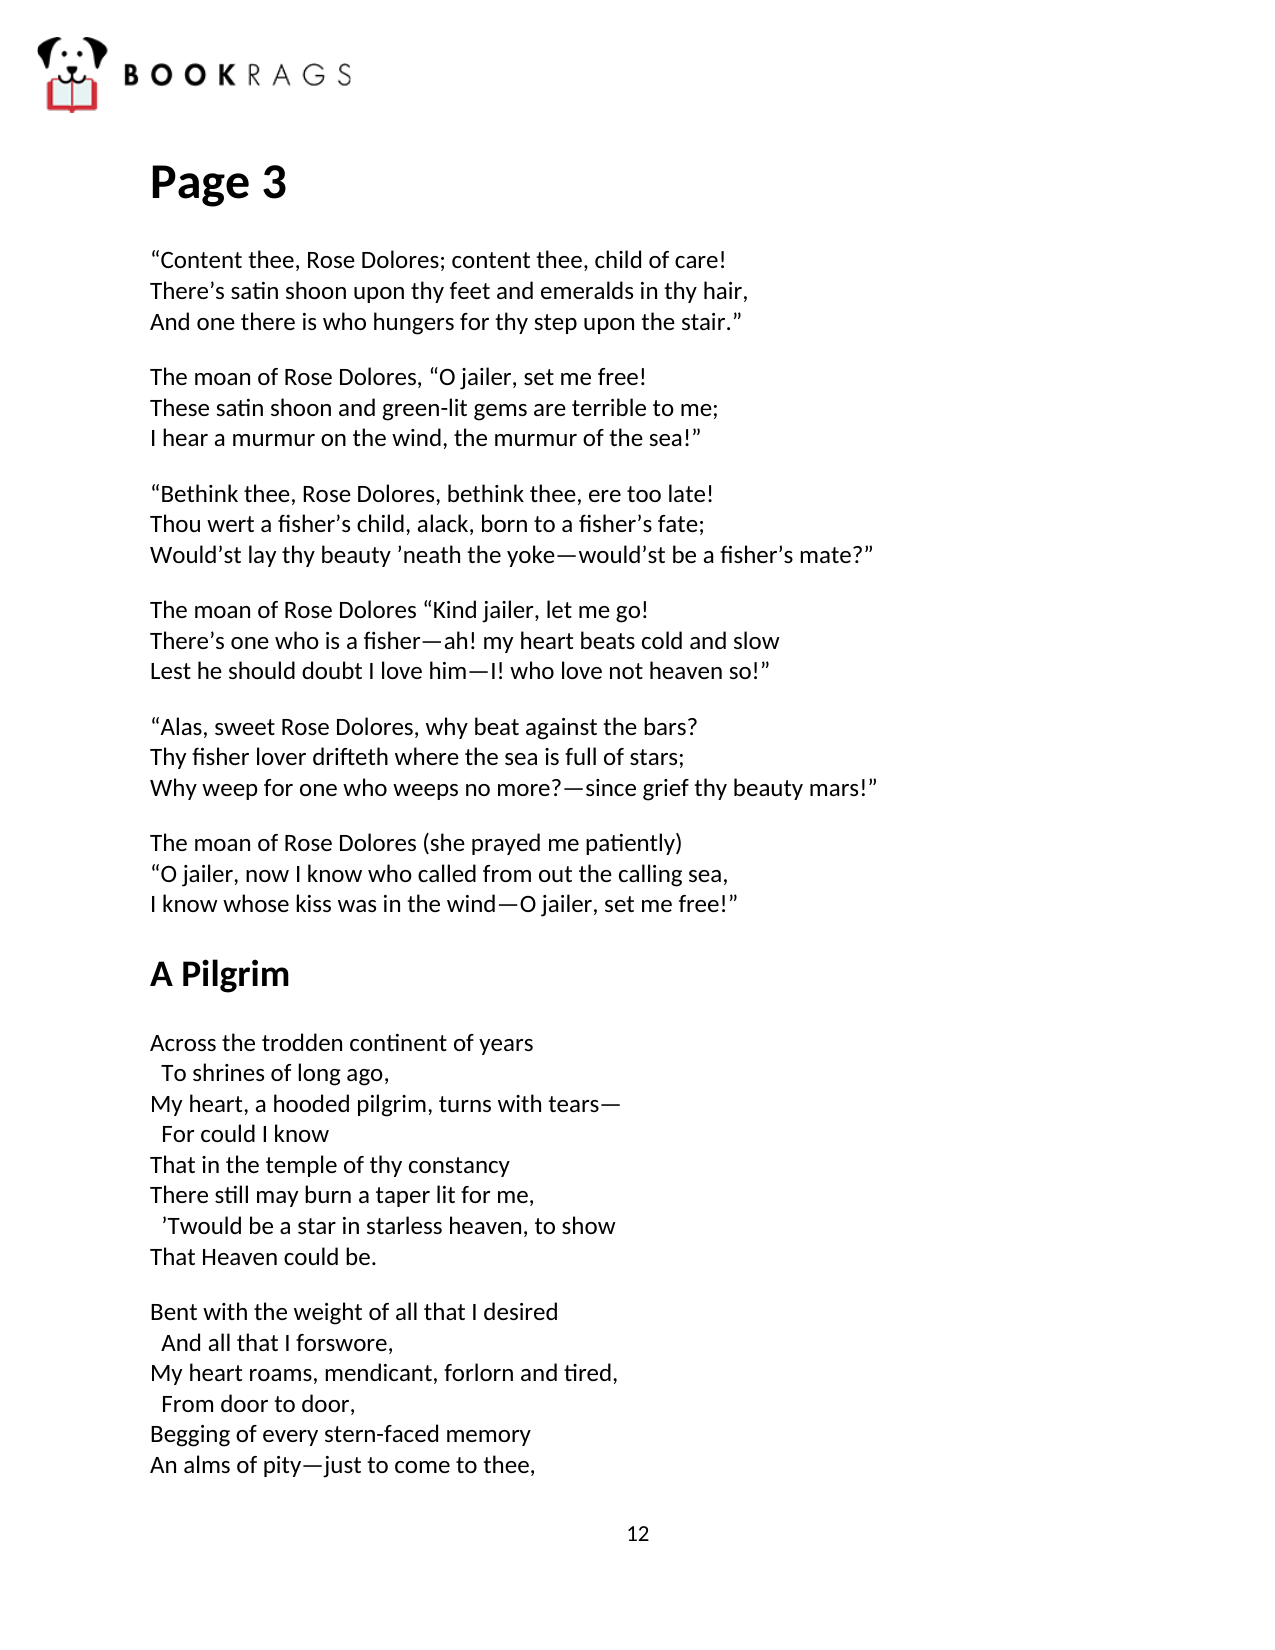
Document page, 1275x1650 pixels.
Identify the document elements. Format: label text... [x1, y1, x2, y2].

text “Bethink thee, Rose Dolores, bethink thee, ere too late! Thou wert a fisher’s child, alack, born to a fisher’s fate; Would’st lay thy beauty ’neath the yoke—­would’st be a fisher’s mate?” [150, 478, 1125, 569]
text “Content thee, Rose Dolores; content thee, child of care! There’s satin shoon upon thy feet and emeralds in thy hair, And one there is who hungers for thy step upon the stair.” [150, 244, 1125, 336]
text The moan of Rose Dolores “Kind jailer, let me go! There’s one who is a fisher—­ah! my heart beats cold and slow Lest he should doubt I love him—­I! who love not heaven so!” [150, 594, 1125, 686]
text The moan of Rose Dolores (she prayed me patiently) “O jailer, now I know who called from out the calling sea, I know whose kiss was in the wind—­O jailer, set me free!” [150, 827, 1125, 919]
text A Pilgrim [150, 950, 1125, 996]
text Page 3 [150, 150, 1125, 211]
picture [37, 37, 351, 113]
text Across the trodden continent of years To shrines of long ago, My heart, a hooded pilgrim, turns with tears—­ For could I know That in the temple of thy constancy There still may burn a taper lit for me, ’Twould be a star in starless heaven, to show That Heaven could be. [150, 1027, 1125, 1271]
text “Alas, sweet Rose Dolores, why beat against the bars? Thy fisher lover drifteth where the sea is full of stars; Why weep for one who weeps no more?—­since grief thy beauty mars!” [150, 711, 1125, 802]
text The moan of Rose Dolores, “O jailer, set me free! These satin shoon and green-lit gems are terrible to me; I hear a murmur on the wind, the murmur of the sea!” [150, 361, 1125, 453]
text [150, 1296, 1125, 1479]
